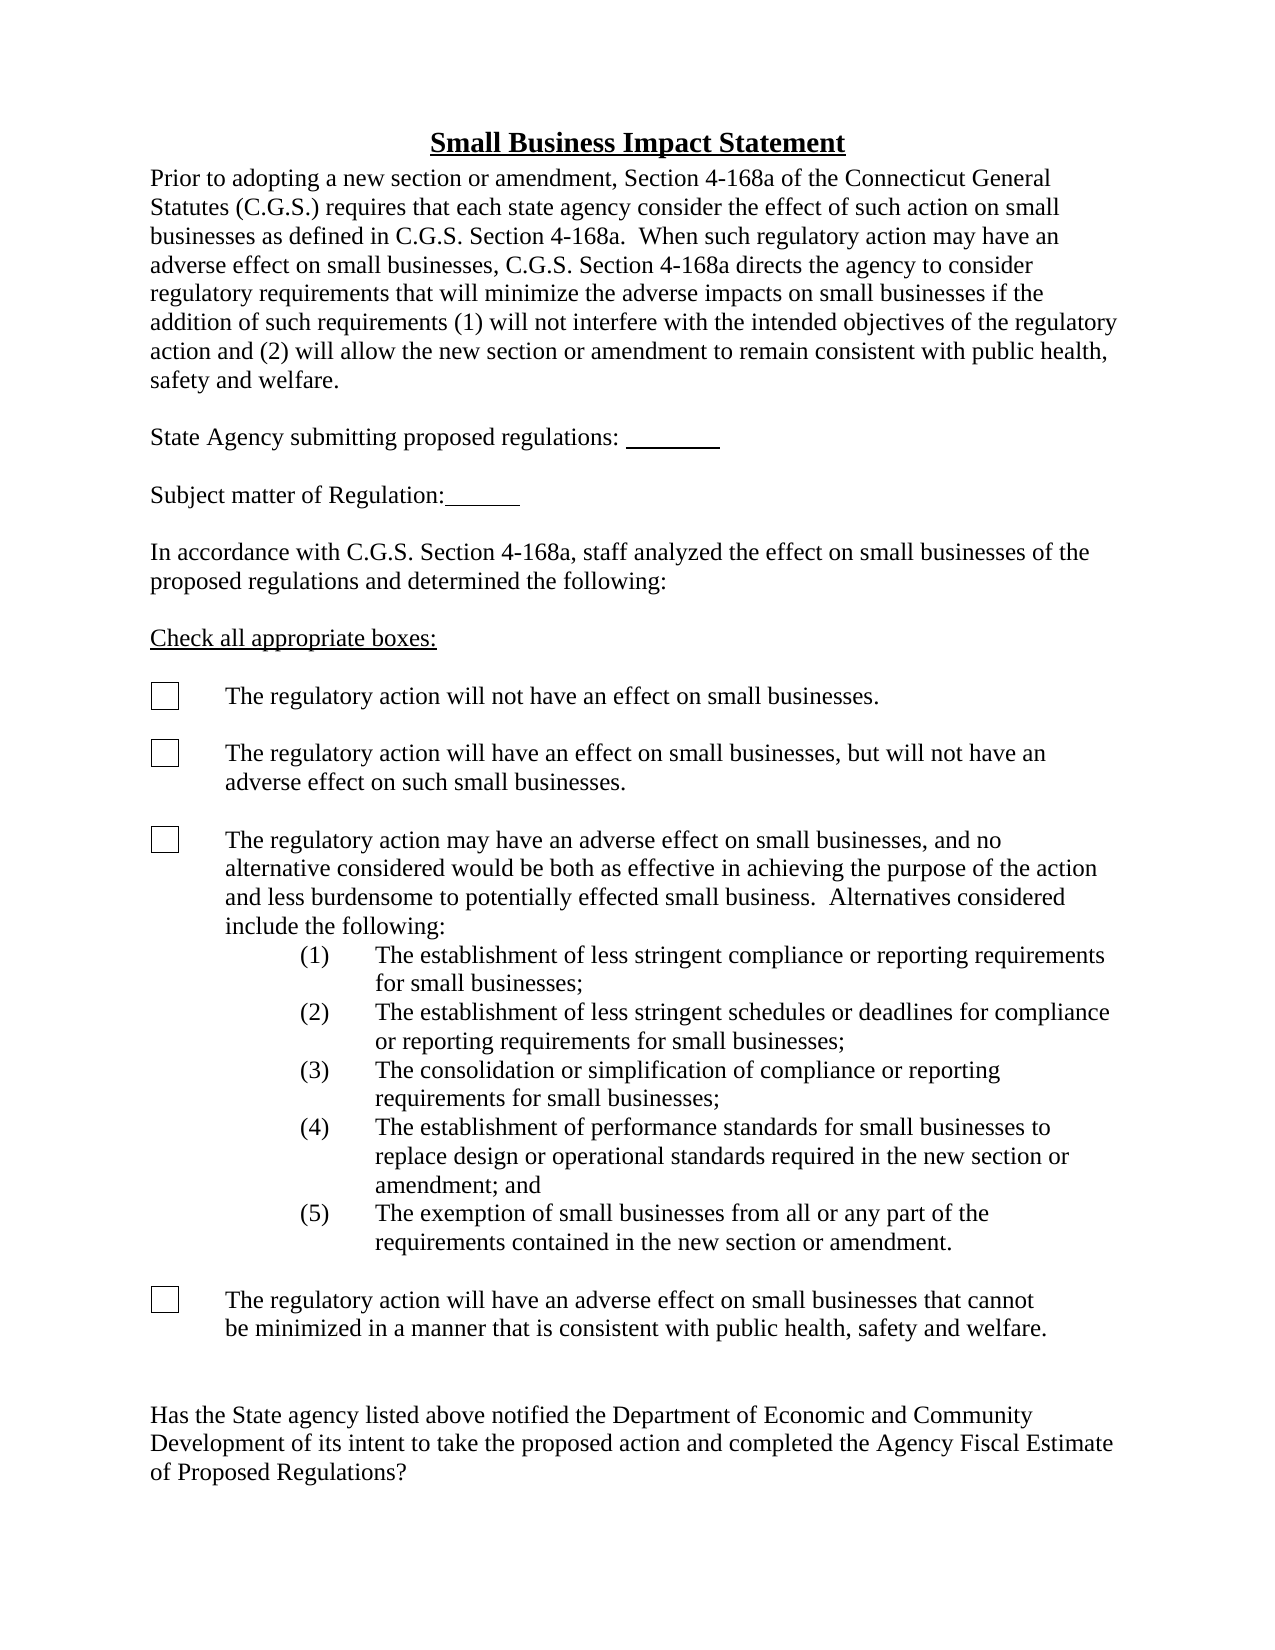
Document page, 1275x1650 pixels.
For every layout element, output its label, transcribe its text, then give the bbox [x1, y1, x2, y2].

text be minimized in a manner that is consistent with public health, safety and welfare. [150, 1313, 1125, 1342]
text (1) The establishment of less stringent compliance or reporting requirements for small businesses; [300, 940, 1125, 997]
text Subject matter of Regulation: [150, 480, 1125, 508]
text (4) The establishment of performance standards for small businesses to replace design or operational standards required in the new section or amendment; and [300, 1112, 1125, 1198]
text (5) The exemption of small businesses from all or any part of the requirements contained in the new section or amendment. [300, 1198, 1125, 1256]
subtitle Small Business Impact Statement [150, 125, 1125, 158]
text Has the State agency listed above notified the Department of Economic and Community Development of its intent to take the proposed action and completed the Agency Fiscal Estimate of Proposed Regulations? [150, 1400, 1125, 1486]
text The regulatory action will have an effect on small businesses, but will not have an [150, 738, 1125, 767]
text The regulatory action will have an adverse effect on small businesses that cannot [150, 1285, 1125, 1313]
text (2) The establishment of less stringent schedules or deadlines for compliance or reporting requirements for small businesses; [300, 997, 1125, 1055]
text State Agency submitting proposed regulations: [150, 422, 1125, 451]
text The regulatory action will not have an effect on small businesses. [150, 681, 1125, 710]
text Check all appropriate boxes: [150, 623, 1125, 652]
text adverse effect on such small businesses. [150, 767, 1125, 796]
text Prior to adopting a new section or amendment, Section 4-168f the Connecticut General Statutes (C.G.S.) requires that each state agency consider the effect of such action on small businesses as defined in C.G.S. Section 4-168a. When such regulatory action may have an adverse effect on small businesses, C.G.S. Section 4-168a directs the agency to consider regulatory requirements that will minimize the adverse impacts on small businesses if the addition of such requirements (1) will not interfere with the intended objectives of the regulatory action and (2) will allow the new section or amendment to remain consistent with public health, safety and welfare. [150, 163, 1125, 393]
text (3) The consolidation or simplification of compliance or reporting requirements for small businesses; [300, 1055, 1125, 1112]
text In accordance with C.G.S. Section 4-168a, staff analyzed the effect on small businesses of the proposed regulations and determined the following: [150, 537, 1125, 595]
text The regulatory action may have an adverse effect on small businesses, and no [150, 825, 1125, 853]
text alternative considered would be both as effective in achieving the purpose of the action and less burdensome to potentially effected small business. Alternatives considered include the following: [225, 853, 1125, 940]
